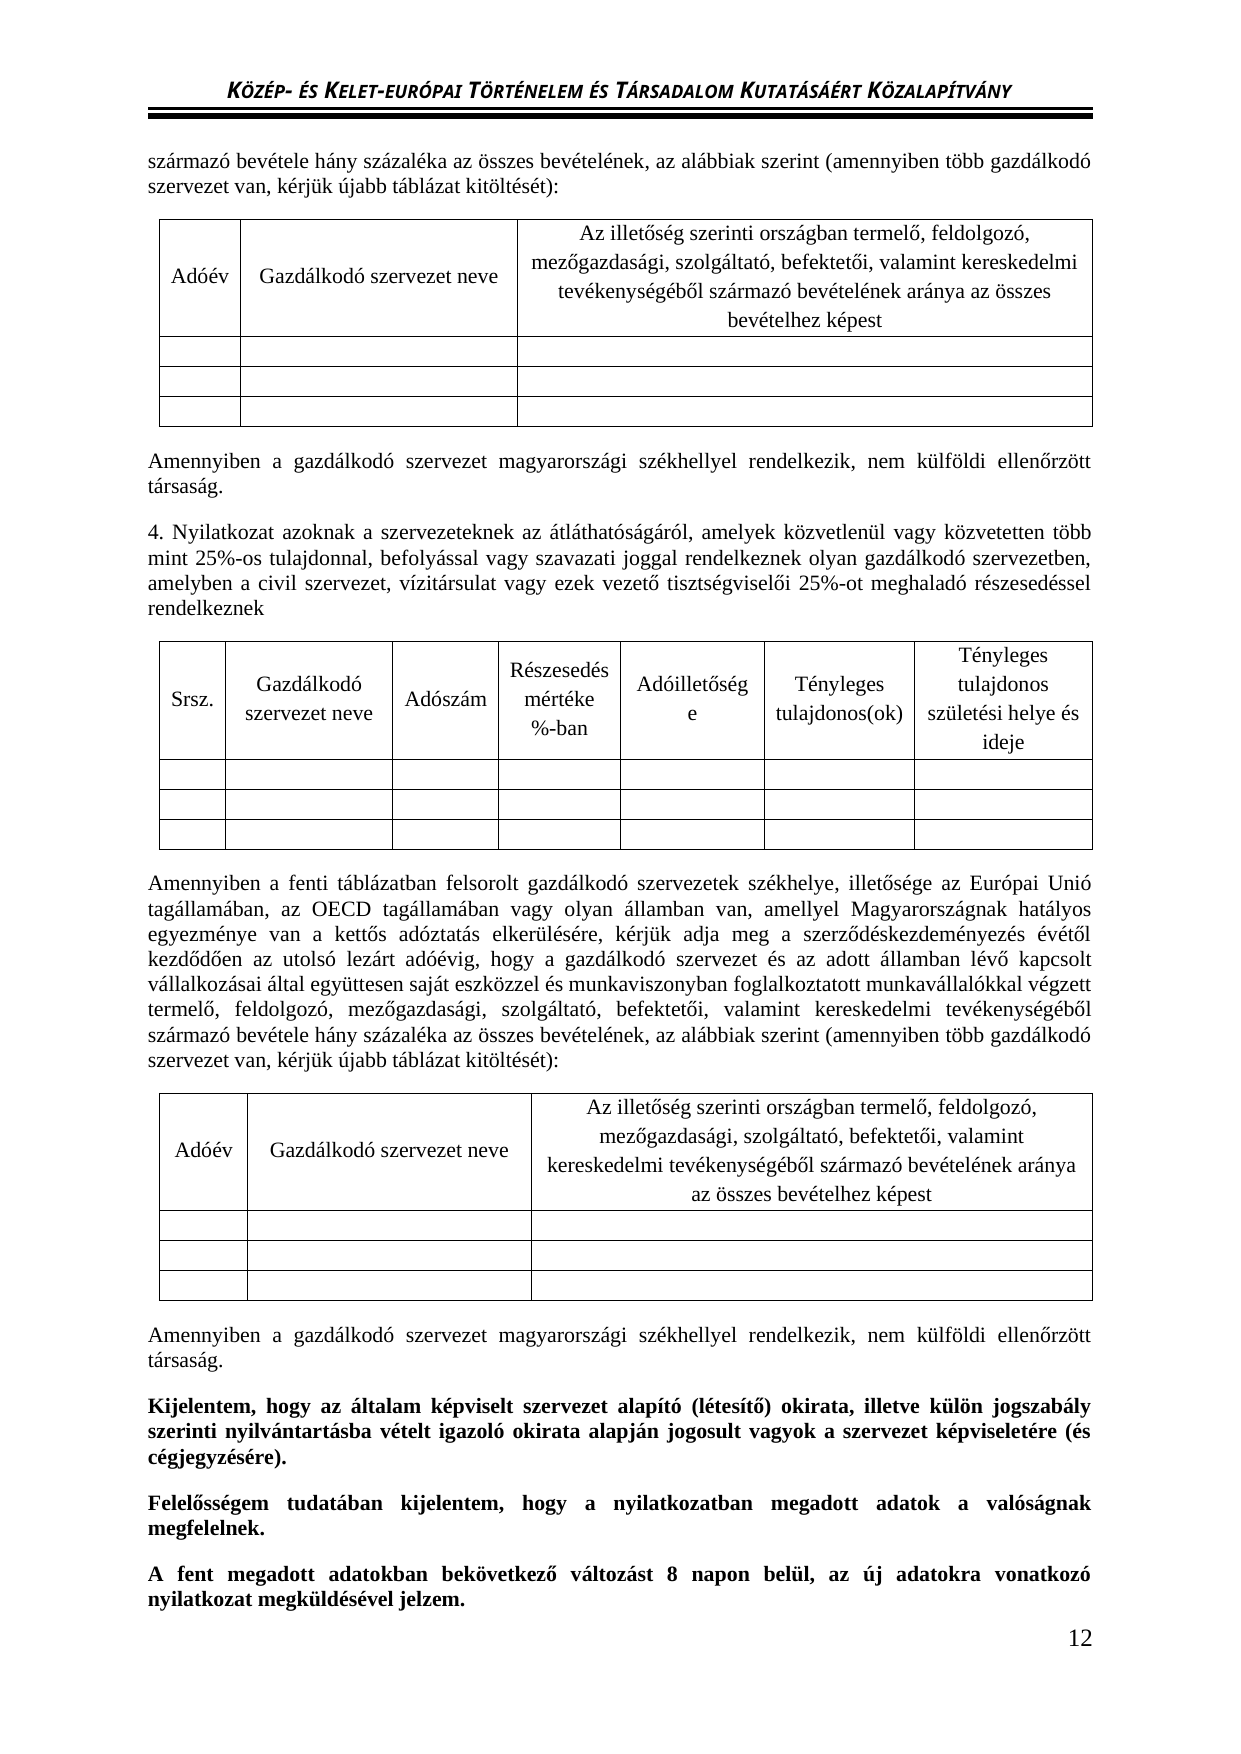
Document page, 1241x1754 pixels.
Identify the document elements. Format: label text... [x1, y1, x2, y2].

table_header Adószám [393, 642, 498, 758]
table_cell [393, 760, 498, 788]
table_header Adóév [160, 220, 240, 336]
table_cell [248, 1271, 531, 1300]
table_cell [518, 367, 1092, 396]
table_header Az illetőség szerinti országban termelő, feldolgozó, mezőgazdasági, szolgáltató, befektetői, valamint kereskedelmi tevékenységéből származó bevételének aránya az összes bevételhez képest [518, 220, 1092, 336]
table_cell [765, 760, 914, 788]
table_cell [248, 1241, 531, 1270]
table_header Részesedés mértéke %-ban [499, 642, 620, 758]
table_cell [226, 760, 392, 788]
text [148, 148, 1093, 198]
table_header Adóév [160, 1094, 247, 1210]
text Amennyiben a fenti táblázatban felsorolt gazdálkodó szervezetek székhelye, illetősége az Európai Unió tagállamában, az OECD tagállamában vagy olyan államban van, amellyel Magyarországnak hatályos egyezménye van a kettős adóztatás elkerülésére, kérjük adja meg a szerződéskezdeményezés évétől kezdődően az utolsó lezárt adóévig, hogy a gazdálkodó szervezet és az adott államban lévő kapcsolt vállalkozásai által együttesen saját eszközzel és munkaviszonyban foglalkoztatott munkavállalókkal végzett termelő, feldolgozó, mezőgazdasági, szolgáltató, befektetői, valamint kereskedelmi tevékenységéből származó bevétele hány százaléka az összes bevételének, az alábbiak szerint (amennyiben több gazdálkodó szervezet van, kérjük újabb táblázat kitöltését): [148, 870, 1093, 1072]
table_cell [915, 820, 1092, 848]
table_cell [915, 760, 1092, 788]
table_cell [160, 1241, 247, 1270]
table_cell [532, 1271, 1092, 1300]
text Kijelentem, hogy az általam képviselt szervezet alapító (létesítő) okirata, illetve külön jogszabály szerinti nyilvántartásba vételt igazoló okirata alapján jogosult vagyok a szervezet képviseletére (és cégjegyzésére). [148, 1393, 1093, 1469]
table_cell [160, 337, 240, 366]
table_header Tényleges tulajdonos születési helye és ideje [915, 642, 1092, 758]
table_cell [241, 397, 517, 426]
table_cell [226, 820, 392, 848]
table_cell [241, 367, 517, 396]
text A fent megadott adatokban bekövetkező változást 8 napon belül, az új adatokra vonatkozó nyilatkozat megküldésével jelzem. [148, 1561, 1093, 1611]
table_cell [765, 820, 914, 848]
table_header Gazdálkodó szervezet neve [248, 1094, 531, 1210]
table_cell [160, 760, 225, 788]
table_cell [160, 367, 240, 396]
table_cell [499, 820, 620, 848]
table_cell [160, 1271, 247, 1300]
table_cell [160, 820, 225, 848]
table_cell [499, 790, 620, 818]
table_header Gazdálkodó szervezet neve [226, 642, 392, 758]
table_cell [241, 337, 517, 366]
table_cell [160, 397, 240, 426]
text Amennyiben a gazdálkodó szervezet magyarországi székhellyel rendelkezik, nem külföldi ellenőrzött társaság. [148, 448, 1093, 498]
table_cell [393, 820, 498, 848]
table_cell [915, 790, 1092, 818]
table_cell [518, 397, 1092, 426]
table_header Srsz. [160, 642, 225, 758]
table_cell [248, 1211, 531, 1240]
table_header Tényleges tulajdonos(ok) [765, 642, 914, 758]
text Felelősségem tudatában kijelentem, hogy a nyilatkozatban megadott adatok a valóságnak megfelelnek. [148, 1490, 1093, 1540]
table_cell [532, 1241, 1092, 1270]
table_cell [621, 760, 764, 788]
table_cell [532, 1211, 1092, 1240]
table_cell [621, 790, 764, 818]
text Amennyiben a gazdálkodó szervezet magyarországi székhellyel rendelkezik, nem külföldi ellenőrzött társaság. [148, 1322, 1093, 1372]
text 4. Nyilatkozat azoknak a szervezeteknek az átláthatóságáról, amelyek közvetlenül vagy közvetetten több mint 25%-os tulajdonnal, befolyással vagy szavazati joggal rendelkeznek olyan gazdálkodó szervezetben, amelyben a civil szervezet, vízitársulat vagy ezek vezető tisztségviselői 25%-ot meghaladó részesedéssel rendelkeznek [148, 519, 1093, 620]
table_header Adóilletősége [621, 642, 764, 758]
table_cell [518, 337, 1092, 366]
table_cell [160, 1211, 247, 1240]
table_cell [393, 790, 498, 818]
table_cell [160, 790, 225, 818]
table_cell [499, 760, 620, 788]
table_cell [226, 790, 392, 818]
table_header Az illetőség szerinti országban termelő, feldolgozó, mezőgazdasági, szolgáltató, befektetői, valamint kereskedelmi tevékenységéből származó bevételének aránya az összes bevételhez képest [532, 1094, 1092, 1210]
table_cell [765, 790, 914, 818]
table_cell [621, 820, 764, 848]
table_header Gazdálkodó szervezet neve [241, 220, 517, 336]
